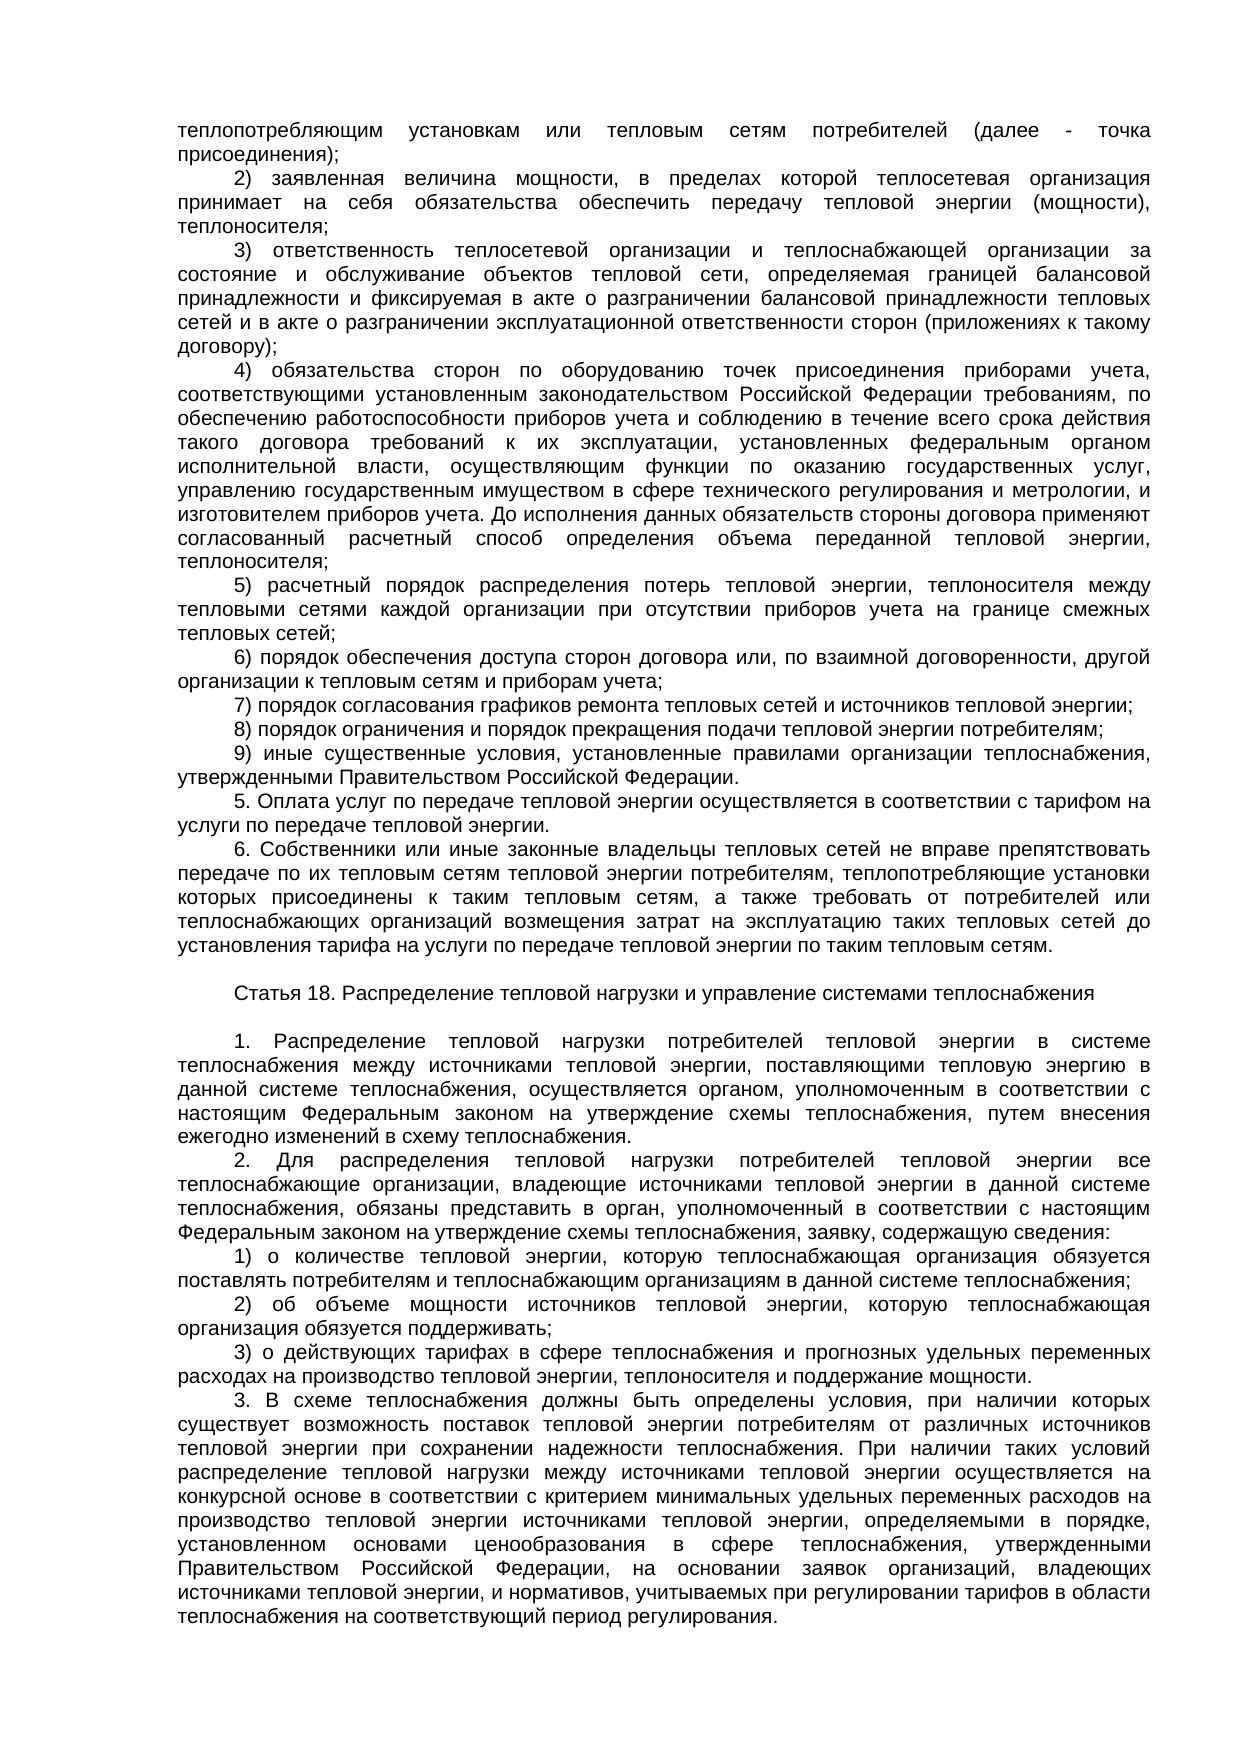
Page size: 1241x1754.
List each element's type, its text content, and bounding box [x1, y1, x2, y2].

text 7) порядок согласования графиков ремонта тепловых сетей и источников тепловой энергии; [177, 693, 1152, 717]
text 2) заявленная величина мощности, в пределах которой теплосетевая организация принимает на себя обязательства обеспечить передачу тепловой энергии (мощности), теплоносителя; [177, 166, 1152, 238]
text 6. Собственники или иные законные владельцы тепловых сетей не вправе препятствовать передаче по их тепловым сетям тепловой энергии потребителям, теплопотребляющие установки которых присоединены к таким тепловым сетям, а также требовать от потребителей или теплоснабжающих организаций возмещения затрат на эксплуатацию таких тепловых сетей до установления тарифа на услуги по передаче тепловой энергии по таким тепловым сетям. [177, 837, 1152, 957]
text 5) расчетный порядок распределения потерь тепловой энергии, теплоносителя между тепловыми сетями каждой организации при отсутствии приборов учета на границе смежных тепловых сетей; [177, 573, 1152, 645]
text 6) порядок обеспечения доступа сторон договора или, по взаимной договоренности, другой организации к тепловым сетям и приборам учета; [177, 645, 1152, 693]
text Статья 18. Распределение тепловой нагрузки и управление системами теплоснабжения [177, 981, 1152, 1004]
text 2) об объеме мощности источников тепловой энергии, которую теплоснабжающая организация обязуется поддерживать; [177, 1292, 1152, 1340]
text 1) о количестве тепловой энергии, которую теплоснабжающая организация обязуется поставлять потребителям и теплоснабжающим организациям в данной системе теплоснабжения; [177, 1244, 1152, 1292]
text 3. В схеме теплоснабжения должны быть определены условия, при наличии которых существует возможность поставок тепловой энергии потребителям от различных источников тепловой энергии при сохранении надежности теплоснабжения. При наличии таких условий распределение тепловой нагрузки между источниками тепловой энергии осуществляется на конкурсной основе в соответствии с критерием минимальных удельных переменных расходов на производство тепловой энергии источниками тепловой энергии, определяемыми в порядке, установленном основами ценообразования в сфере теплоснабжения, утвержденными Правительством Российской Федерации, на основании заявок организаций, владеющих источниками тепловой энергии, и нормативов, учитываемых при регулировании тарифов в области теплоснабжения на соответствующий период регулирования. [177, 1388, 1152, 1627]
text 3) ответственность теплосетевой организации и теплоснабжающей организации за состояние и обслуживание объектов тепловой сети, определяемая границей балансовой принадлежности и фиксируемая в акте о разграничении балансовой принадлежности тепловых сетей и в акте о разграничении эксплуатационной ответственности сторон (приложениях к такому договору); [177, 238, 1152, 358]
text 8) порядок ограничения и порядок прекращения подачи тепловой энергии потребителям; [177, 717, 1152, 741]
text 3) о действующих тарифах в сфере теплоснабжения и прогнозных удельных переменных расходах на производство тепловой энергии, теплоносителя и поддержание мощности. [177, 1340, 1152, 1388]
text 5. Оплата услуг по передаче тепловой энергии осуществляется в соответствии с тарифом на услуги по передаче тепловой энергии. [177, 789, 1152, 837]
text 9) иные существенные условия, установленные правилами организации теплоснабжения, утвержденными Правительством Российской Федерации. [177, 741, 1152, 789]
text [177, 118, 1152, 166]
text 2. Для распределения тепловой нагрузки потребителей тепловой энергии все теплоснабжающие организации, владеющие источниками тепловой энергии в данной системе теплоснабжения, обязаны представить в орган, уполномоченный в соответствии с настоящим Федеральным законом на утверждение схемы теплоснабжения, заявку, содержащую сведения: [177, 1148, 1152, 1244]
text 4) обязательства сторон по оборудованию точек присоединения приборами учета, соответствующими установленным законодательством Российской Федерации требованиям, по обеспечению работоспособности приборов учета и соблюдению в течение всего срока действия такого договора требований к их эксплуатации, установленных федеральным органом исполнительной власти, осуществляющим функции по оказанию государственных услуг, управлению государственным имуществом в сфере технического регулирования и метрологии, и изготовителем приборов учета. До исполнения данных обязательств стороны договора применяют согласованный расчетный способ определения объема переданной тепловой энергии, теплоносителя; [177, 358, 1152, 573]
text 1. Распределение тепловой нагрузки потребителей тепловой энергии в системе теплоснабжения между источниками тепловой энергии, поставляющими тепловую энергию в данной системе теплоснабжения, осуществляется органом, уполномоченным в соответствии с настоящим Федеральным законом на утверждение схемы теплоснабжения, путем внесения ежегодно изменений в схему теплоснабжения. [177, 1028, 1152, 1148]
